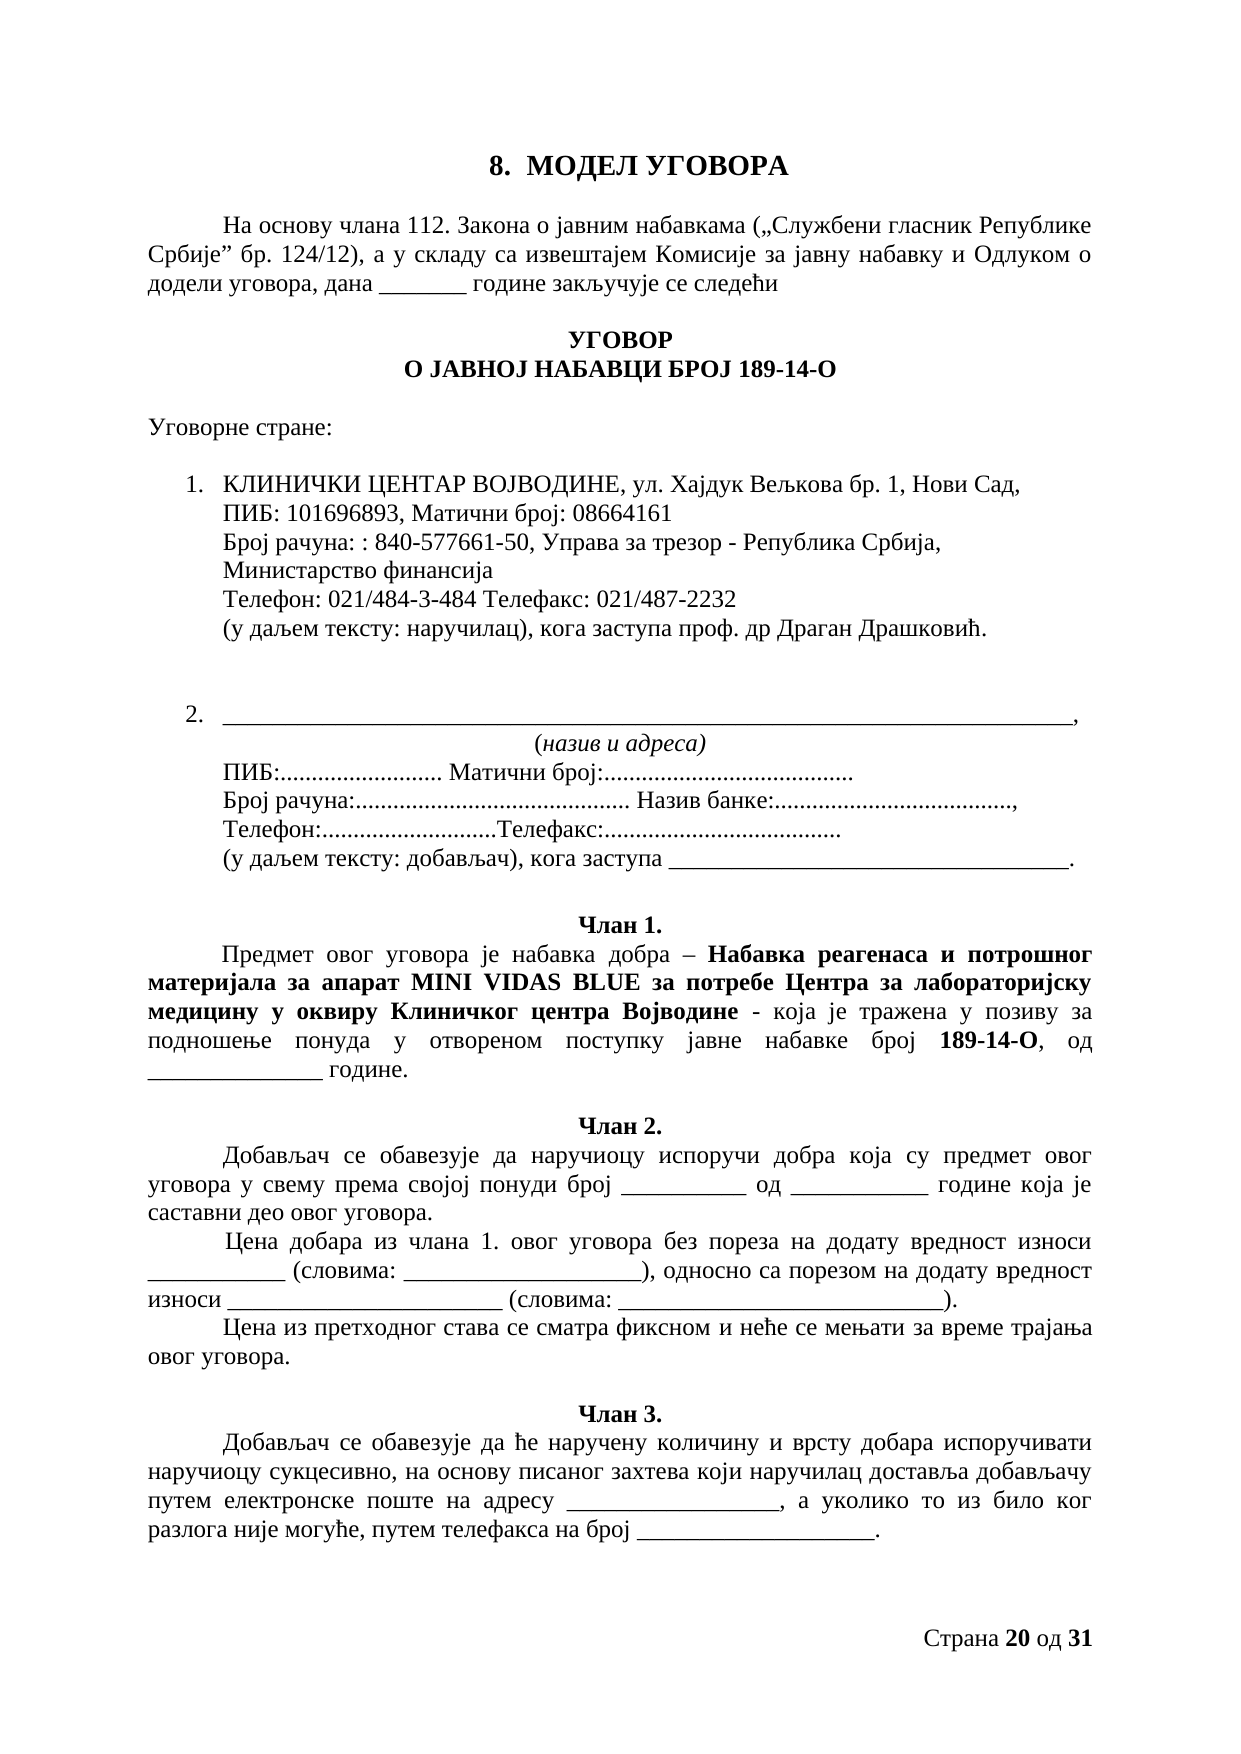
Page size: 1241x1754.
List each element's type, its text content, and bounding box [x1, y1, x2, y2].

text Предмет овог уговора је набавка добра – Набавка реагенаса и потрошног материјала за апарат MINI VIDAS BLUE за потребе Центра за лабораторијску медицину у оквиру Клиничког центра Војводине - која је тражена у позиву за подношење понуда у отвореном поступку јавне набавке број 189-14-О, oд ______________ године. [148, 939, 1093, 1082]
text Цена из претходног става се сматра фиксном и неће се мењати за време трајања овог уговора. [148, 1312, 1093, 1370]
text (у даљем тексту: наручилац), кога заступа проф. др Драган Драшковић. [223, 613, 1093, 642]
text Број рачуна:............................................ Назив банке:......................................, [223, 785, 1093, 814]
list КЛИНИЧКИ ЦЕНТАР ВОЈВОДИНЕ, ул. Хајдук Вељкова бр. 1, Нови Сад, [185, 469, 1093, 498]
text О ЈАВНОЈ НАБАВЦИ БРОЈ 189-14-О [148, 354, 1093, 383]
text Добављач се обавезује да ће наручену количину и врсту добара испоручивати наручиоцу сукцесивно, на основу писаног захтева који наручилац доставља добављачу путем електронске поште на адресу _________________, а уколико то из било ког разлога није могуће, путем телефакса на број ___________________. [148, 1427, 1093, 1542]
text Министарство финансија [223, 555, 1093, 584]
text Члан 3. [148, 1399, 1093, 1427]
text Телефон:............................Телефакс:...................................... [223, 814, 1093, 843]
text Уговорне стране: [148, 412, 1093, 440]
text (назив и адреса) [148, 728, 1093, 757]
list ____________________________________________________________________, [185, 699, 1093, 728]
text Телефон: 021/484-3-484 Телефакс: 021/487-2232 [223, 584, 1093, 613]
text Члан 2. [148, 1111, 1093, 1140]
list На основу члана 112. Закона о јавним набавкама („Службени гласник Републике Србије” бр. 124/12), а у складу са извештајем Комисије за јавну набавку и Одлуком о додели уговора, дана _______ године закључује се следећи [148, 210, 1093, 297]
text (у даљем тексту: добављач), кога заступа ________________________________. [223, 843, 1093, 872]
text Члан 1. [148, 910, 1093, 939]
text УГОВОР [148, 325, 1093, 354]
text Број рачуна: : 840-577661-50, Управа за трезор - Република Србија, [223, 527, 1093, 555]
text ПИБ:.......................... Матични број:........................................ [223, 757, 1093, 785]
text Цена добара из члана 1. овог уговора без пореза на додату вредност износи ___________ (словима: ___________________), односно са порезом на додату вредност износи ______________________ (словима: __________________________). [148, 1226, 1093, 1312]
text Добављач се обавезује да наручиоцу испоручи добра која су предмет овог уговора у свему према својој понуди број __________ од ___________ године која је саставни део овог уговора. [148, 1140, 1093, 1226]
text ПИБ: 101696893, Матични број: 08664161 [223, 498, 1093, 527]
subtitle МОДЕЛ УГОВОРА [185, 148, 1093, 181]
